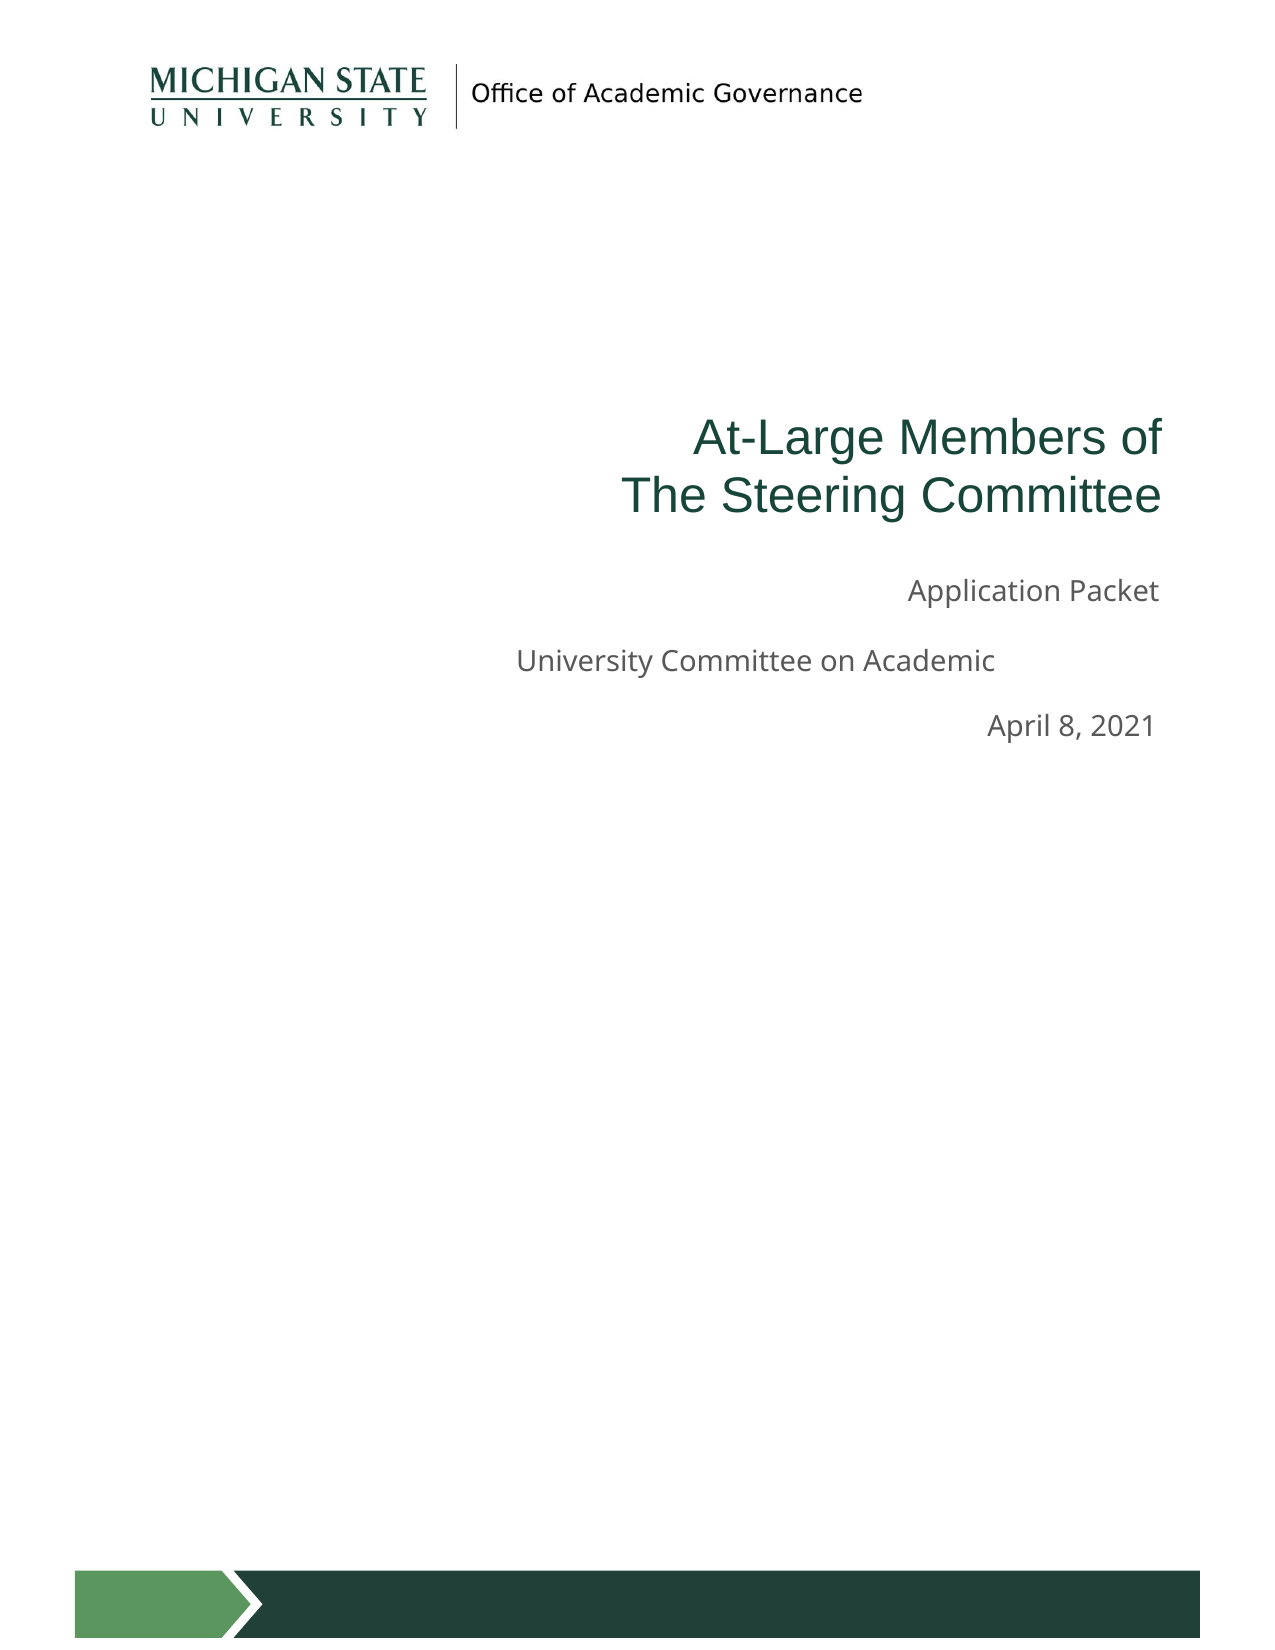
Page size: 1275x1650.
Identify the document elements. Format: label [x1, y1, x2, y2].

picture [151, 64, 862, 129]
